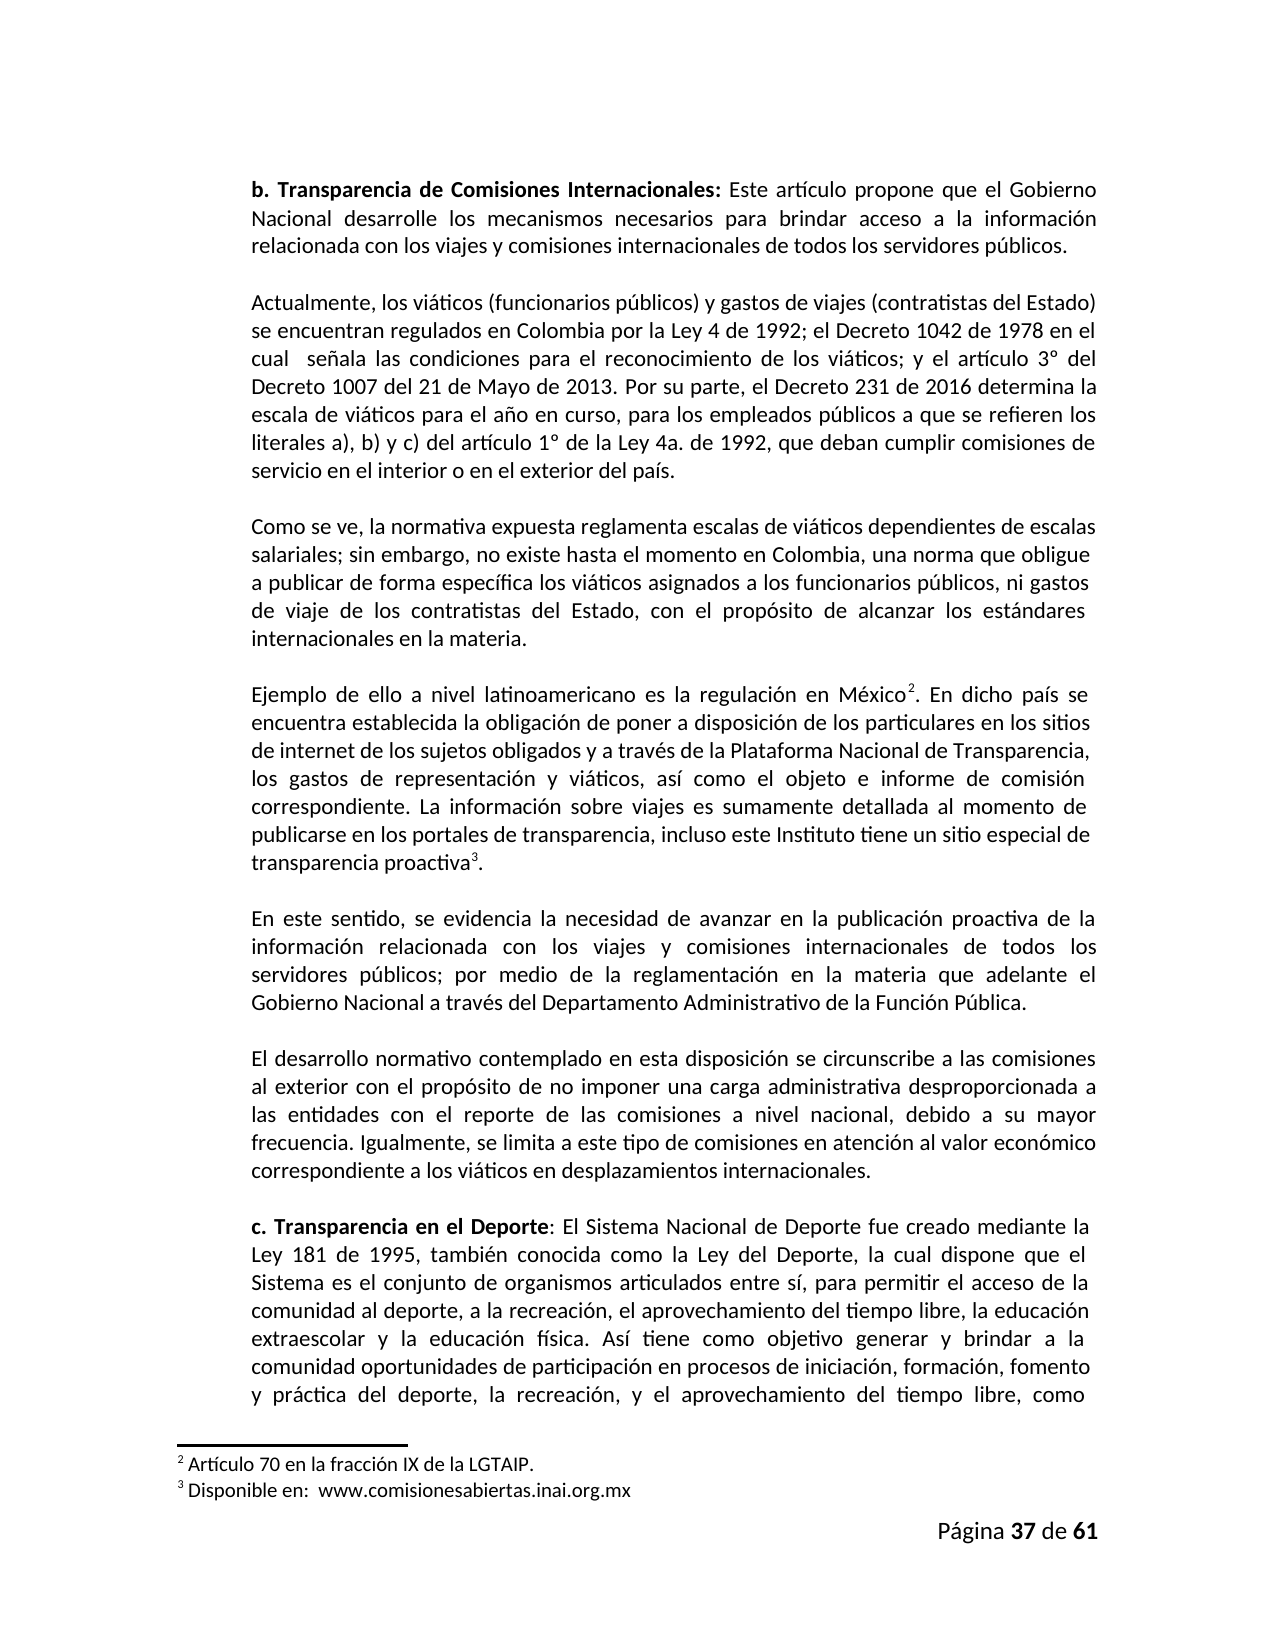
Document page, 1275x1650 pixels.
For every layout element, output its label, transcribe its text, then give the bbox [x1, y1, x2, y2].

text Como se ve, la normativa expuesta reglamenta escalas de viáticos dependientes de escalas salariales; sin embargo, no existe hasta el momento en Colombia, una norma que obligue a publicar de forma específica los viáticos asignados a los funcionarios públicos, ni gastos de viaje de los contratistas del Estado, con el propósito de alcanzar los estándares internacionales en la materia. [177, 512, 1098, 652]
text El desarrollo normativo contemplado en esta disposición se circunscribe a las comisiones al exterior con el propósito de no imponer una carga administrativa desproporcionada a las entidades con el reporte de las comisiones a nivel nacional, debido a su mayor frecuencia. Igualmente, se limita a este tipo de comisiones en atención al valor económico correspondiente a los viáticos en desplazamientos internacionales. [251, 1044, 1098, 1184]
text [177, 1212, 1098, 1408]
text En este sentido, se evidencia la necesidad de avanzar en la publicación proactiva de la información relacionada con los viajes y comisiones internacionales de todos los servidores públicos; por medio de la reglamentación en la materia que adelante el Gobierno Nacional a través del Departamento Administrativo de la Función Pública. [251, 904, 1098, 1016]
text b. Transparencia de Comisiones Internacionales: Este artículo propone que el Gobierno Nacional desarrolle los mecanismos necesarios para brindar acceso a la información relacionada con los viajes y comisiones internacionales de todos los servidores públicos. [251, 176, 1098, 260]
text Actualmente, los viáticos (funcionarios públicos) y gastos de viajes (contratistas del Estado) se encuentran regulados en Colombia por la Ley 4 de 1992; el Decreto 1042 de 1978 en el cual señala las condiciones para el reconocimiento de los viáticos; y el artículo 3º del Decreto 1007 del 21 de Mayo de 2013. Por su parte, el Decreto 231 de 2016 determina la escala de viáticos para el año en curso, para los empleados públicos a que se refieren los literales a), b) y c) del artículo 1º de la Ley 4a. de 1992, que deban cumplir comisiones de servicio en el interior o en el exterior del país. [251, 288, 1098, 484]
text Ejemplo de ello a nivel latinoamericano es la regulación en México. En dicho país se encuentra establecida la obligación de poner a disposición de los particulares en los sitios de internet de los sujetos obligados y a través de la Plataforma Nacional de Transparencia, los gastos de representación y viáticos, así como el objeto e informe de comisión correspondiente. La información sobre viajes es sumamente detallada al momento de publicarse en los portales de transparencia, incluso este Instituto tiene un sitio especial de transparencia proactiva. [177, 680, 1098, 876]
